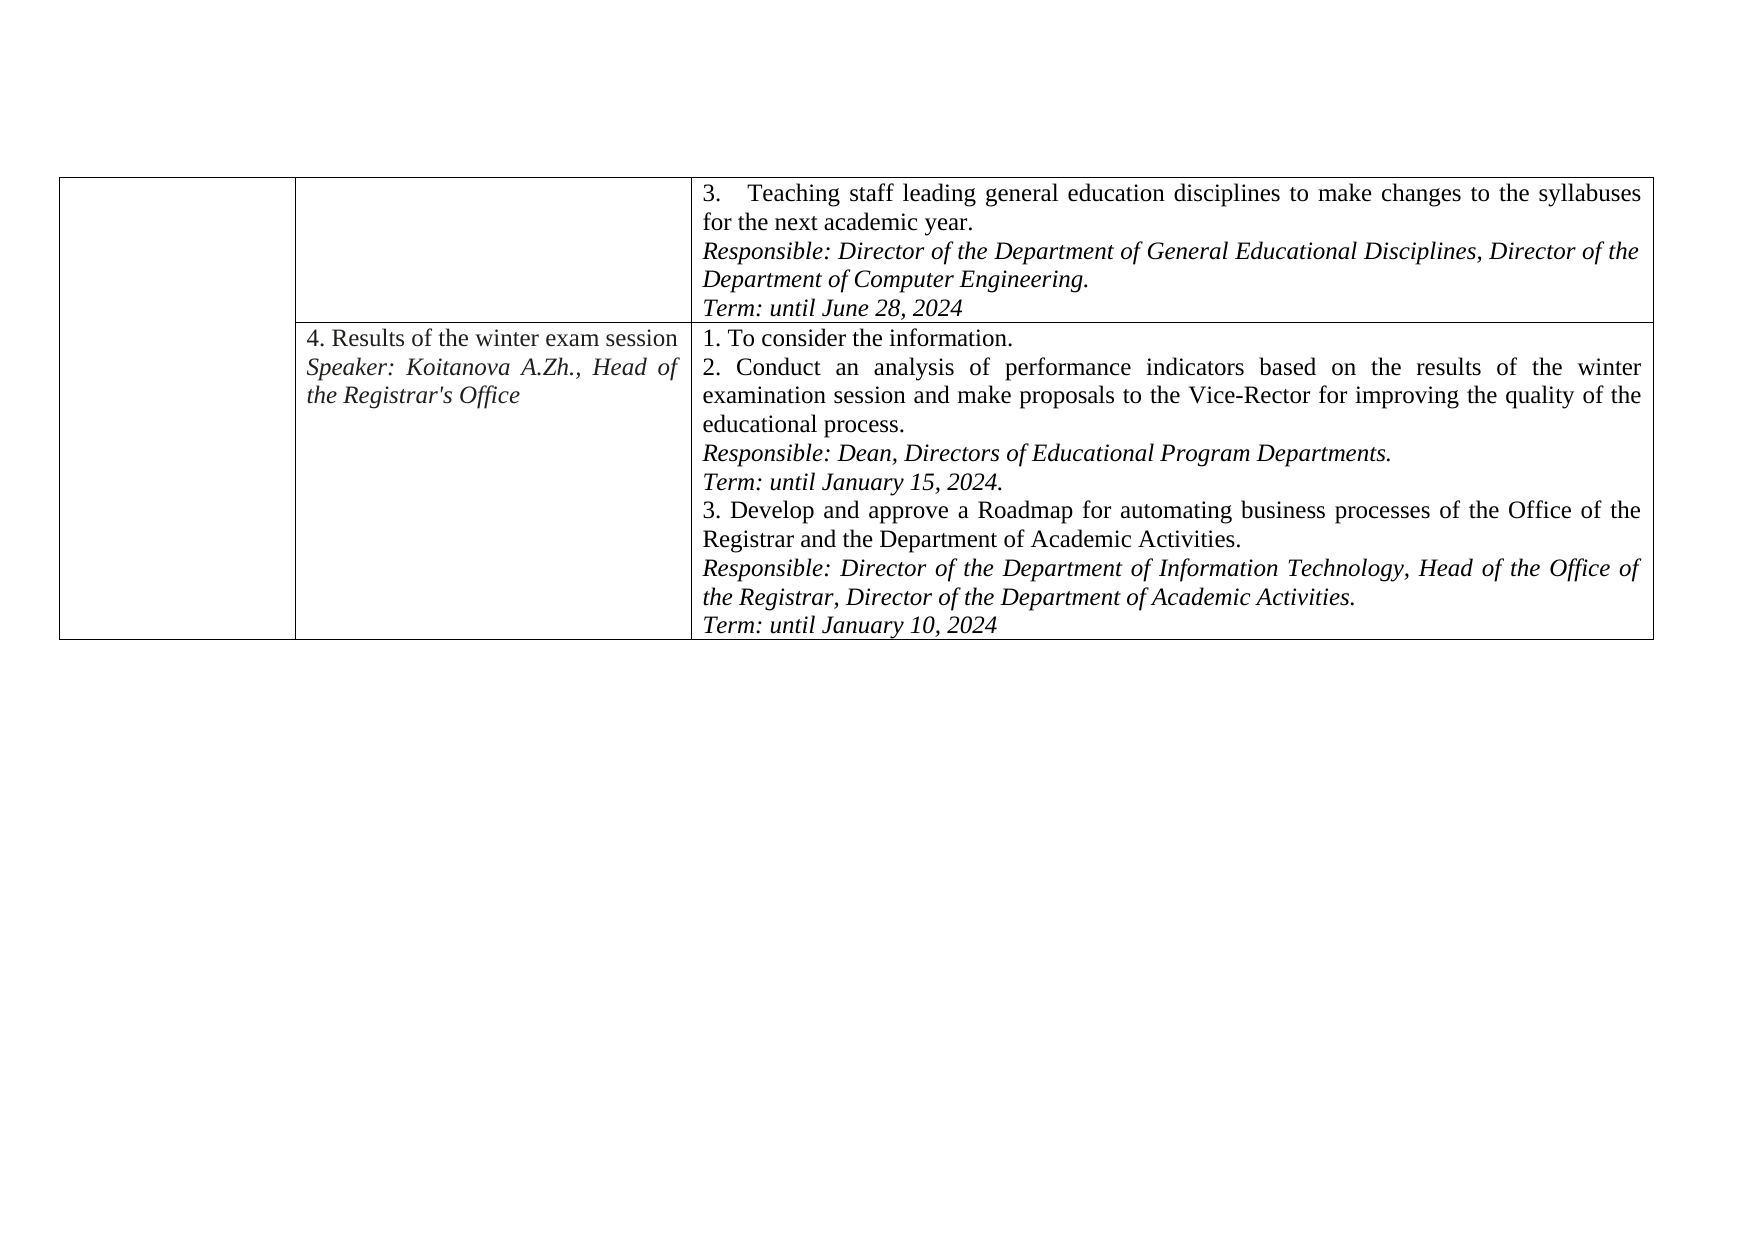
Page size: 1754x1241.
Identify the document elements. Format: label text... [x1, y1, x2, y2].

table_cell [692, 178, 1653, 322]
table_cell 1. To consider the information. 2. Conduct an analysis of performance indicators based on the results of the winter examination session and make proposals to the Vice-Rector for improving the quality of the educational process. Responsible: Dean, Directors of Educational Program Departments. Term: until January 15, 2024. 3. Develop and approve a Roadmap for automating business processes of the Office of the Registrar and the Department of Academic Activities. Responsible: Director of the Department of Information Technology, Head of the Office of the Registrar, Director of the Department of Academic Activities. Term: until January 10, 2024 [692, 323, 1653, 639]
table_cell 4. Results of the winter exam session Speaker: Koitanova A.Zh., Head of the Registrar's Office [296, 323, 691, 639]
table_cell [296, 178, 691, 322]
